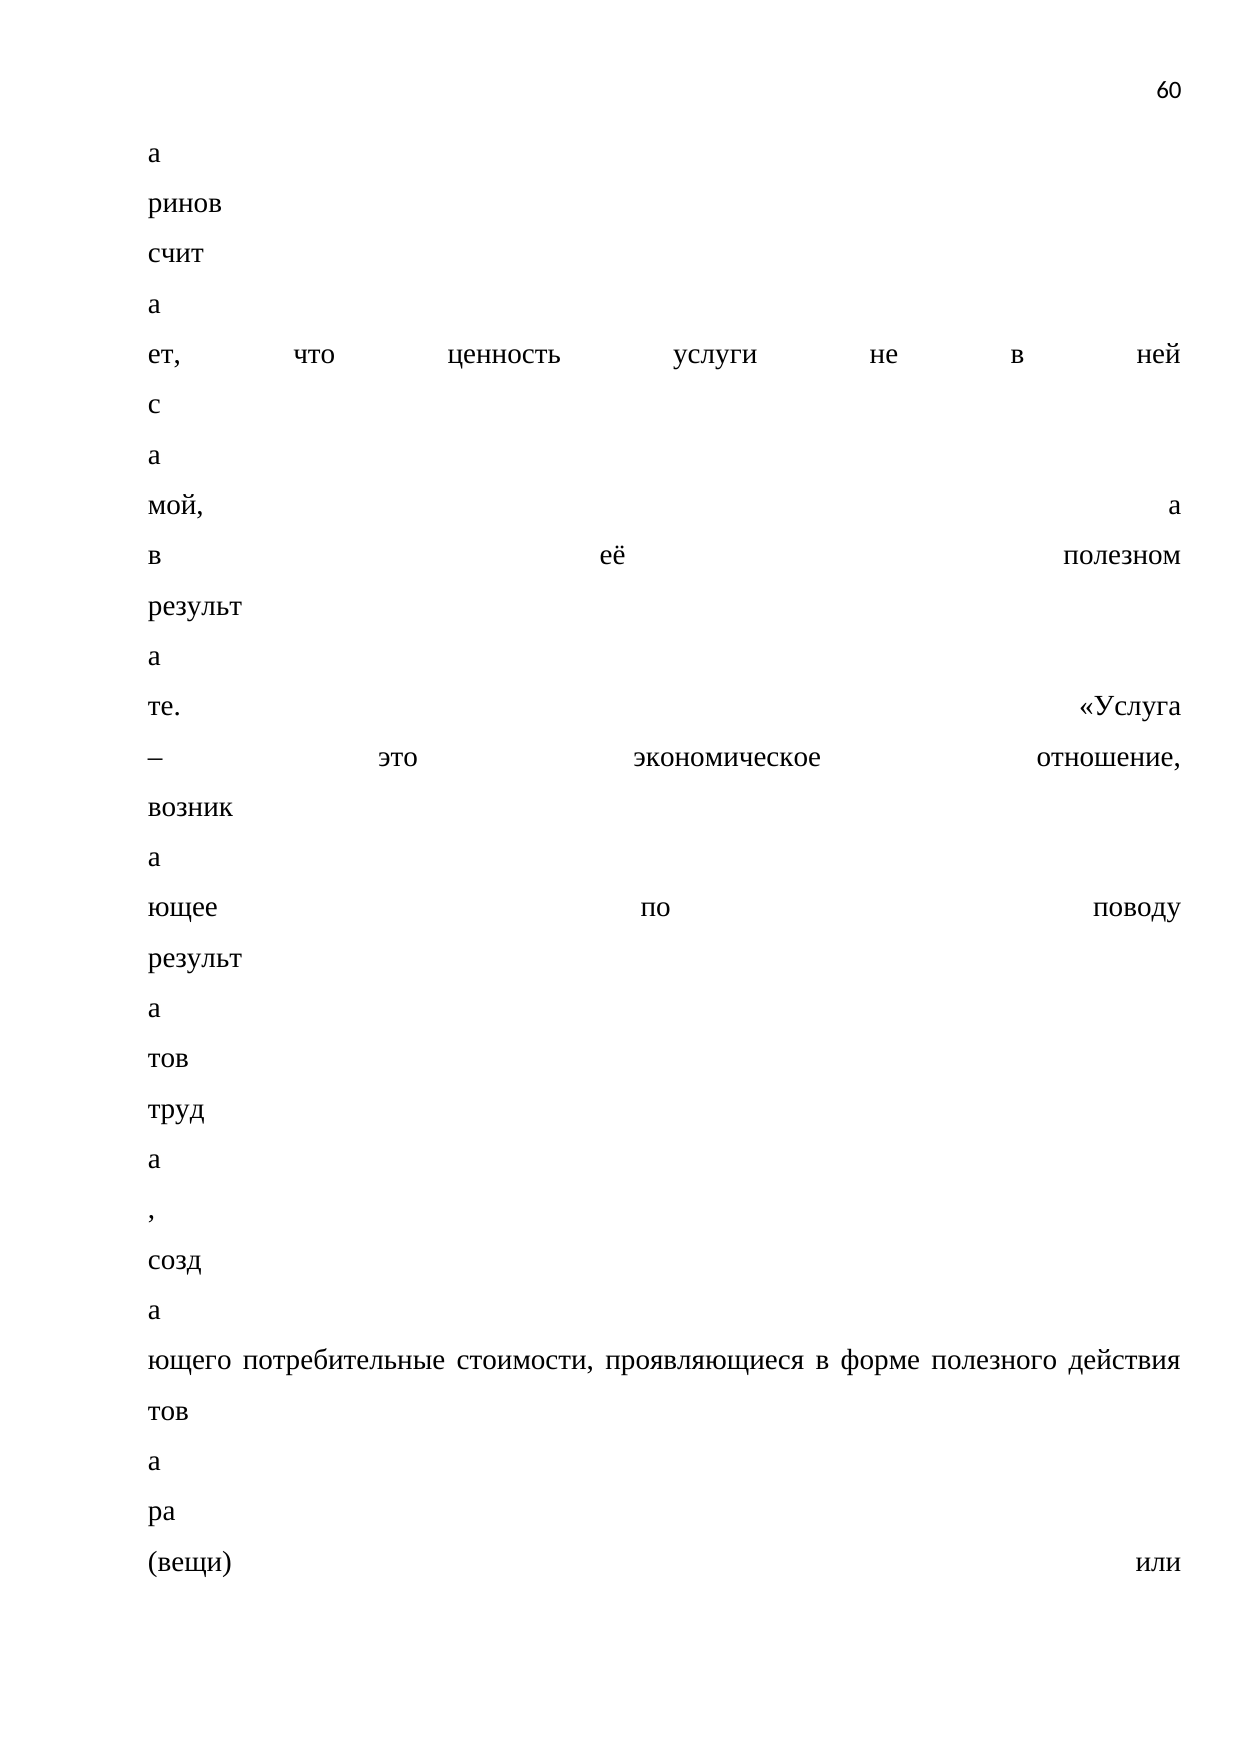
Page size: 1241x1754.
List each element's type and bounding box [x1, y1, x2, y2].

text [148, 135, 1181, 1577]
